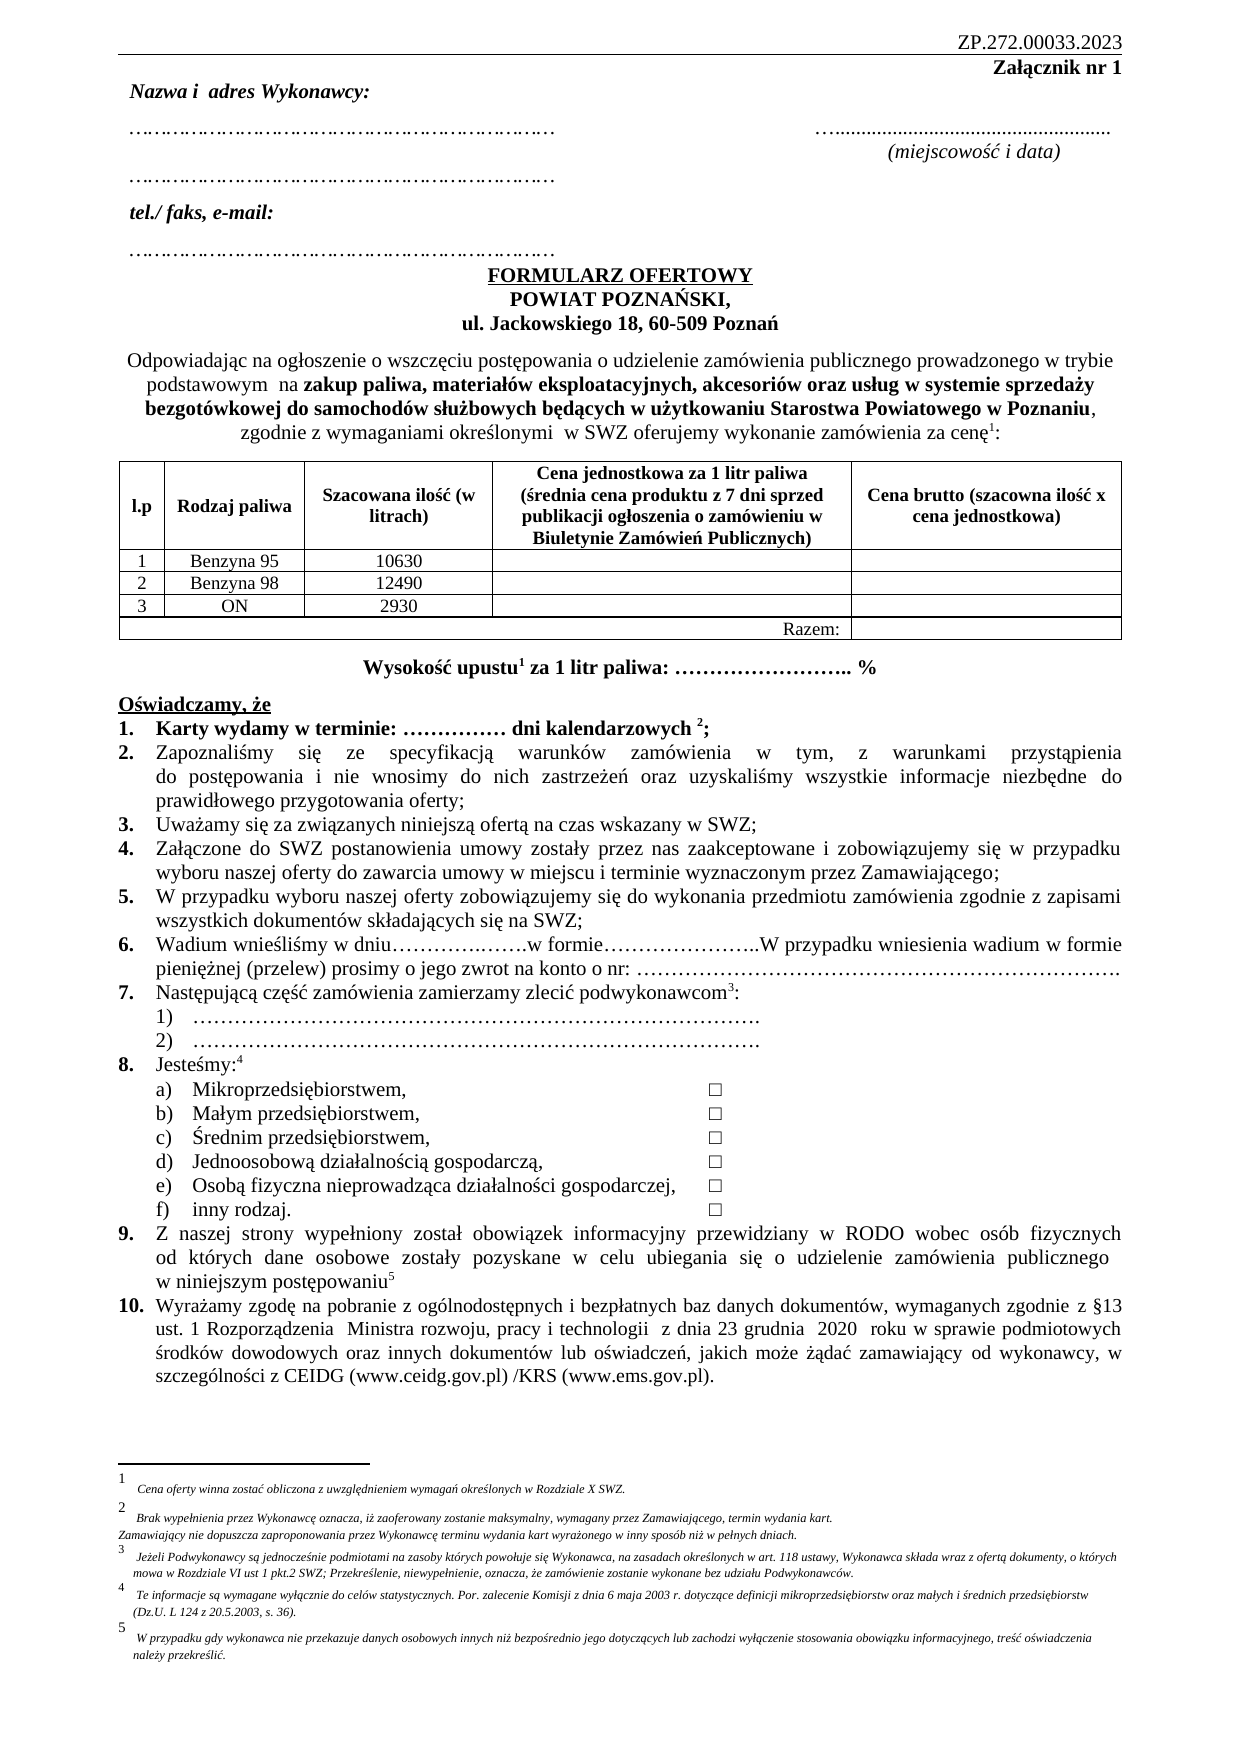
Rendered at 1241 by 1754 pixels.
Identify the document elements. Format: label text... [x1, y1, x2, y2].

list Zapoznaliśmy się ze specyfikacją warunków zamówienia w tym, z warunkami przystąpienia do postępowania i nie wnosimy do nich zastrzeżeń oraz uzyskaliśmy wszystkie informacje niezbędne do prawidłowego przygotowania oferty; [118, 739, 1122, 812]
text e) Osobą fizyczna nieprowadząca działalności gospodarczej, □ [156, 1173, 1122, 1197]
table_cell Benzyna 98 [165, 572, 304, 594]
table_cell 10630 [305, 550, 492, 571]
text f) inny rodzaj. □ [156, 1197, 1122, 1221]
text Odpowiadając na ogłoszenie o wszczęciu postępowania o udzielenie zamówienia publicznego prowadzonego w trybie podstawowym na zakup paliwa, materiałów eksploatacyjnych, akcesoriów oraz usług w systemie sprzedaży bezgotówkowej do samochodów służbowych będących w użytkowaniu Starostwa Powiatowego w Poznaniu, zgodnie z wymaganiami określonymi w SWZ oferujemy wykonanie zamówienia za cenę: [119, 348, 1122, 444]
text ul. Jackowskiego 18, 60-509 Poznań [118, 311, 1122, 335]
table_cell [852, 618, 1121, 639]
list Wadium wnieśliśmy w dniu………….…….w formie…………………..W przypadku wniesienia wadium w formie pieniężnej (przelew) prosimy o jego zwrot na konto o nr: ……………………………………………………………. [118, 932, 1122, 980]
table_cell 2930 [305, 595, 492, 616]
table_cell 3 [120, 595, 164, 616]
list Karty wydamy w terminie: …………… dni kalendarzowych ; [118, 716, 1122, 739]
list Następującą część zamówienia zamierzamy zlecić podwykonawcom: [118, 980, 1122, 1004]
table_cell 12490 [305, 572, 492, 594]
table_cell Benzyna 95 [165, 550, 304, 571]
text Wysokość upustu1 za 1 litr paliwa: …………………….. % [118, 655, 1122, 679]
table_cell ON [165, 595, 304, 616]
table_cell [852, 572, 1121, 594]
text FORMULARZ OFERTOWY [118, 263, 1122, 287]
table_header …..................................................... (miejscowość i data) [581, 79, 1122, 261]
table_header Cena jednostkowa za 1 litr paliwa (średnia cena produktu z 7 dni sprzed publikacji ogłoszenia o zamówieniu w Biuletynie Zamówień Publicznych) [493, 462, 851, 548]
table_cell [852, 550, 1121, 571]
list Wyrażamy zgodę na pobranie z ogólnodostępnych i bezpłatnych baz danych dokumentów, wymaganych zgodnie z §13 ust. 1 Rozporządzenia Ministra rozwoju, pracy i technologii z dnia 23 grudnia 2020 roku w sprawie podmiotowych środków dowodowych oraz innych dokumentów lub oświadczeń, jakich może żądać zamawiający od wykonawcy, w szczególności z CEIDG (www.ceidg.gov.pl) /KRS (www.ems.gov.pl). [118, 1293, 1122, 1387]
table_header Cena brutto (szacowna ilość x cena jednostkowa) [852, 462, 1121, 548]
text POWIAT POZNAŃSKI, [118, 287, 1122, 311]
list Jesteśmy: [118, 1052, 1122, 1076]
table_cell [493, 572, 851, 594]
table_header l.p [120, 462, 164, 548]
table_header Nazwa i adres Wykonawcy: …………………………………………………………… …………………………………………………………… tel./ faks, e-mail: …………………………………………………………… [118, 79, 581, 261]
list Załączone do SWZ postanowienia umowy zostały przez nas zaakceptowane i zobowiązujemy się w przypadku wyboru naszej oferty do zawarcia umowy w miejscu i terminie wyznaczonym przez Zamawiającego; [118, 836, 1122, 884]
list W przypadku wyboru naszej oferty zobowiązujemy się do wykonania przedmiotu zamówienia zgodnie z zapisami wszystkich dokumentów składających się na SWZ; [118, 884, 1122, 932]
table_cell 1 [120, 550, 164, 571]
text Oświadczamy, że [118, 691, 1122, 716]
text 2) ………………………………………………………………………. [155, 1028, 1122, 1052]
text c) Średnim przedsiębiorstwem, □ [156, 1124, 1122, 1149]
table_cell [493, 595, 851, 616]
table_cell 2 [120, 572, 164, 594]
table_cell [852, 595, 1121, 616]
list Uważamy się za związanych niniejszą ofertą na czas wskazany w SWZ; [118, 812, 1122, 836]
table_header Rodzaj paliwa [165, 462, 304, 548]
table_cell Razem: [120, 618, 851, 639]
text a) Mikroprzedsiębiorstwem, □ [156, 1076, 1122, 1101]
table_cell [493, 550, 851, 571]
text b) Małym przedsiębiorstwem, □ [156, 1101, 1122, 1124]
text Załącznik nr 1 [929, 55, 1122, 79]
list Z naszej strony wypełniony został obowiązek informacyjny przewidziany w RODO wobec osób fizycznych od których dane osobowe zostały pozyskane w celu ubiegania się o udzielenie zamówienia publicznego w niniejszym postępowaniu [118, 1221, 1122, 1293]
text d) Jednoosobową działalnością gospodarczą, □ [156, 1149, 1122, 1173]
text 1) ………………………………………………………………………. [155, 1004, 1122, 1028]
table_header Szacowana ilość (w litrach) [305, 462, 492, 548]
